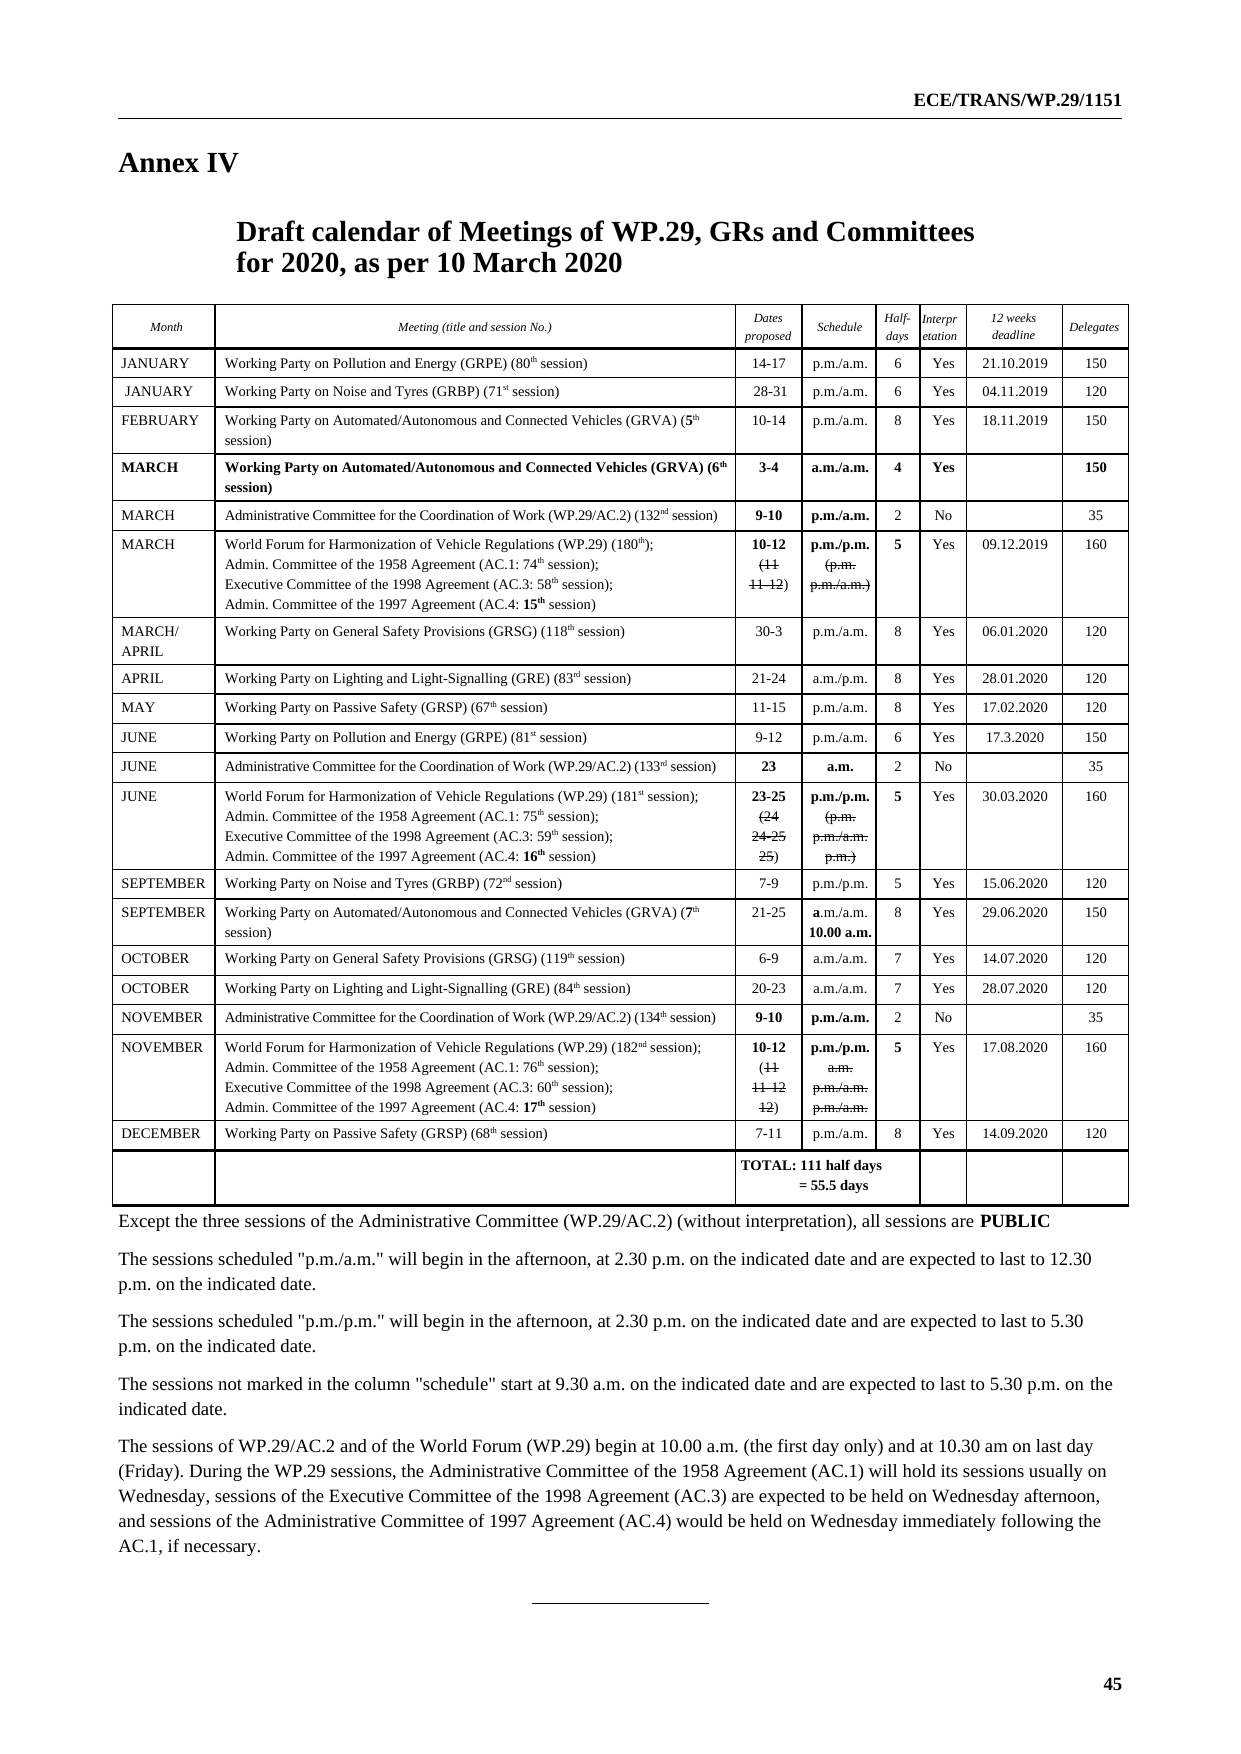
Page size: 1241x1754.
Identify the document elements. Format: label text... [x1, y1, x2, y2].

table_cell 2 [877, 502, 919, 530]
table_cell 150 [1063, 350, 1128, 377]
table_cell 17.08.2020 [967, 1035, 1062, 1120]
table_cell 28-31 [736, 378, 801, 406]
table_cell Working Party on Pollution and Energy (GRPE) (80th session) [216, 350, 735, 377]
table_cell Yes [921, 725, 966, 752]
table_cell 6 [877, 350, 919, 377]
table_cell Working Party on Automated/Autonomous and Connected Vehicles (GRVA) (6th session) [216, 455, 735, 500]
table_header Delegates [1063, 305, 1128, 347]
table_cell p.m./a.m. [803, 350, 875, 377]
text The sessions scheduled "p.m./p.m." will begin in the afternoon, at 2.30 p.m. on the indicated date and are expected to last to 5.30 p.m. on the indicated date. [118, 1307, 1122, 1357]
table_cell MARCH/APRIL [113, 618, 214, 664]
table_cell 150 [1063, 408, 1128, 453]
table_cell 17.3.2020 [967, 725, 1062, 752]
table_cell Yes [921, 695, 966, 723]
table_header Half-days [877, 305, 919, 347]
text Draft calendar of Meetings of WP.29, GRs and Committees for 2020, as per 10 March 2020 [118, 216, 1004, 279]
table_cell Yes [921, 1035, 966, 1120]
table_cell 14-17 [736, 350, 801, 377]
table_cell Administrative Committee for the Coordination of Work (WP.29/AC.2) (133rd session) [216, 754, 735, 782]
table_cell [967, 1152, 1062, 1204]
table_cell DECEMBER [113, 1121, 214, 1149]
table_cell 120 [1063, 870, 1128, 898]
table_cell No [921, 502, 966, 530]
table_cell World Forum for Harmonization of Vehicle Regulations (WP.29) (181st session); Admin. Committee of the 1958 Agreement (AC.1: 75th session); Executive Committee of the 1998 Agreement (AC.3: 59th session); Admin. Committee of the 1997 Agreement (AC.4: 16th session) [216, 783, 735, 868]
table_cell 21-25 [736, 900, 801, 945]
table_header Meeting (title and session No.) [216, 305, 735, 347]
table_cell TOTAL: 111 half days = 55.5 days [736, 1152, 919, 1204]
table_cell 9-10 [736, 502, 801, 530]
table_cell 30-3 [736, 618, 801, 664]
table_cell 150 [1063, 455, 1128, 500]
table_cell OCTOBER [113, 946, 214, 974]
table_cell p.m./a.m. [803, 378, 875, 406]
table_cell 7 [877, 946, 919, 974]
table_cell 5 [877, 870, 919, 898]
table_cell 9-10 [736, 1005, 801, 1033]
table_cell 8 [877, 1121, 919, 1149]
table_cell JUNE [113, 783, 214, 868]
table_cell 2 [877, 1005, 919, 1033]
table_cell 5 [877, 532, 919, 617]
text The sessions not marked in the column "schedule" start at 9.30 a.m. on the indicated date and are expected to last to 5.30 p.m. on the indicated date. [118, 1369, 1122, 1419]
table_cell Yes [921, 666, 966, 693]
table_cell 7-9 [736, 870, 801, 898]
table_cell Working Party on General Safety Provisions (GRSG) (119th session) [216, 946, 735, 974]
table_cell 10-12 (11 11-12) [736, 532, 801, 617]
table_cell p.m./a.m. [803, 1121, 875, 1149]
table_cell Administrative Committee for the Coordination of Work (WP.29/AC.2) (132nd session) [216, 502, 735, 530]
table_cell 2 [877, 754, 919, 782]
table_cell FEBRUARY [113, 407, 214, 453]
table_cell 8 [877, 695, 919, 723]
table_cell NOVEMBER [113, 1005, 214, 1033]
table_cell a.m./a.m. [803, 976, 875, 1004]
table_cell Working Party on Noise and Tyres (GRBP) (72nd session) [216, 870, 735, 898]
table_cell 120 [1063, 618, 1128, 664]
table_cell 4 [877, 455, 919, 500]
table_cell 30.03.2020 [967, 783, 1062, 868]
table_cell SEPTEMBER [113, 899, 214, 945]
text The sessions of WP.29/AC.2 and of the World Forum (WP.29) begin at 10.00 a.m. (the first day only) and at 10.30 am on last day (Friday). During the WP.29 sessions, the Administrative Committee of the 1958 Agreement (AC.1) will hold its sessions usually on Wednesday, sessions of the Executive Committee of the 1998 Agreement (AC.3) are expected to be held on Wednesday afternoon, and sessions of the Administrative Committee of 1997 Agreement (AC.4) would be held on Wednesday immediately following the AC.1, if necessary. [118, 1432, 1122, 1557]
table_cell 10-12 (11 11-12 12) [736, 1035, 801, 1120]
table_cell 21-24 [736, 666, 801, 693]
table_cell 09.12.2019 [967, 532, 1062, 617]
table_cell JUNE [113, 753, 214, 782]
table_cell 21.10.2019 [967, 350, 1062, 377]
table_cell 8 [877, 666, 919, 693]
table_cell Working Party on Lighting and Light-Signalling (GRE) (84th session) [216, 976, 735, 1004]
table_cell 7 [877, 976, 919, 1004]
table_cell JUNE [113, 724, 214, 752]
text Except the three sessions of the Administrative Committee (WP.29/AC.2) (without interpretation), all sessions are PUBLIC [118, 1207, 1122, 1232]
table_cell NOVEMBER [113, 1035, 214, 1120]
table_cell a.m./a.m. 10.00 a.m. [803, 900, 875, 945]
table_cell p.m./a.m. [803, 618, 875, 664]
table_cell 6 [877, 725, 919, 752]
table_cell JANUARY [113, 350, 214, 377]
table_cell 8 [877, 900, 919, 945]
table_cell MARCH [113, 454, 214, 500]
table_cell Administrative Committee for the Coordination of Work (WP.29/AC.2) (134th session) [216, 1005, 735, 1033]
table_cell World Forum for Harmonization of Vehicle Regulations (WP.29) (182nd session); Admin. Committee of the 1958 Agreement (AC.1: 76th session); Executive Committee of the 1998 Agreement (AC.3: 60th session); Admin. Committee of the 1997 Agreement (AC.4: 17th session) [216, 1035, 735, 1120]
table_cell Yes [921, 900, 966, 945]
text The sessions scheduled "p.m./a.m." will begin in the afternoon, at 2.30 p.m. on the indicated date and are expected to last to 12.30 p.m. on the indicated date. [118, 1244, 1122, 1294]
table_cell Working Party on Lighting and Light-Signalling (GRE) (83rd session) [216, 666, 735, 693]
table_cell Working Party on Automated/Autonomous and Connected Vehicles (GRVA) (5th session) [216, 408, 735, 453]
table_cell a.m./a.m. [803, 455, 875, 500]
table_cell SEPTEMBER [113, 870, 214, 898]
table_cell 15.06.2020 [967, 870, 1062, 898]
table_cell [921, 1152, 966, 1204]
table_cell Yes [921, 783, 966, 868]
table_cell Working Party on Passive Safety (GRSP) (68th session) [216, 1121, 735, 1149]
table_cell [216, 1152, 735, 1204]
table_header Dates proposed [736, 305, 801, 347]
table_cell 23-25 (24 24-25 25) [736, 783, 801, 868]
table_cell 10-14 [736, 408, 801, 453]
table_cell 06.01.2020 [967, 618, 1062, 664]
table_cell 5 [877, 783, 919, 868]
table_cell [967, 1005, 1062, 1033]
table_cell a.m./p.m. [803, 666, 875, 693]
table_cell 8 [877, 408, 919, 453]
table_cell 17.02.2020 [967, 695, 1062, 723]
table_cell 150 [1063, 725, 1128, 752]
table_cell 160 [1063, 1035, 1128, 1120]
table_cell 11-15 [736, 695, 801, 723]
table_cell Working Party on Passive Safety (GRSP) (67th session) [216, 695, 735, 723]
table_cell Yes [921, 870, 966, 898]
table_cell Working Party on Pollution and Energy (GRPE) (81st session) [216, 725, 735, 752]
table_cell p.m./a.m. [803, 408, 875, 453]
table_cell APRIL [113, 665, 214, 693]
table_cell JANUARY [113, 378, 214, 406]
table_cell 5 [877, 1035, 919, 1120]
table_cell Yes [921, 350, 966, 377]
table_cell MARCH [113, 531, 214, 617]
table_cell 120 [1063, 378, 1128, 406]
table_cell Yes [921, 976, 966, 1004]
table_cell 04.11.2019 [967, 378, 1062, 406]
table_cell 120 [1063, 695, 1128, 723]
table_cell 23 [736, 754, 801, 782]
table_cell MAY [113, 694, 214, 723]
table_cell 9-12 [736, 725, 801, 752]
table_cell Yes [921, 618, 966, 664]
table_cell [113, 1152, 214, 1204]
table_cell Yes [921, 946, 966, 974]
table_cell Working Party on General Safety Provisions (GRSG) (118th session) [216, 618, 735, 664]
table_cell [967, 502, 1062, 530]
table_cell p.m./p.m. (p.m. p.m./a.m. p.m.) [803, 783, 875, 868]
table_cell Yes [921, 408, 966, 453]
table_cell [967, 455, 1062, 500]
table_cell p.m./p.m. a.m. p.m./a.m. p.m./a.m. [803, 1035, 875, 1120]
table_cell 14.09.2020 [967, 1121, 1062, 1149]
table_cell p.m./a.m. [803, 502, 875, 530]
table_header Schedule [803, 305, 875, 347]
table_header 12 weeks deadline [967, 305, 1062, 347]
table_cell p.m./p.m. [803, 870, 875, 898]
table_cell Working Party on Automated/Autonomous and Connected Vehicles (GRVA) (7th session) [216, 900, 735, 945]
table_cell Yes [921, 1121, 966, 1149]
table_cell 6 [877, 378, 919, 406]
table_cell 29.06.2020 [967, 900, 1062, 945]
table_cell 35 [1063, 502, 1128, 530]
table_cell 150 [1063, 900, 1128, 945]
table_cell 120 [1063, 946, 1128, 974]
table_cell MARCH [113, 501, 214, 530]
table_cell 20-23 [736, 976, 801, 1004]
table_cell 7-11 [736, 1121, 801, 1149]
table_cell 160 [1063, 532, 1128, 617]
table_cell Yes [921, 455, 966, 500]
table_cell No [921, 754, 966, 782]
table_cell 28.01.2020 [967, 666, 1062, 693]
table_header Interpretation [921, 305, 966, 347]
table_cell 160 [1063, 783, 1128, 868]
table_cell 3-4 [736, 455, 801, 500]
table_cell p.m./p.m. (p.m. p.m./a.m.) [803, 532, 875, 617]
table_cell [1063, 1152, 1128, 1204]
table_cell 120 [1063, 1121, 1128, 1149]
table_cell 6-9 [736, 946, 801, 974]
text Annex IV [118, 148, 1004, 179]
table_cell p.m./a.m. [803, 725, 875, 752]
table_cell 8 [877, 618, 919, 664]
table_cell a.m. [803, 754, 875, 782]
table_cell No [921, 1005, 966, 1033]
table_cell 14.07.2020 [967, 946, 1062, 974]
table_cell 120 [1063, 666, 1128, 693]
table_cell World Forum for Harmonization of Vehicle Regulations (WP.29) (180th); Admin. Committee of the 1958 Agreement (AC.1: 74th session); Executive Committee of the 1998 Agreement (AC.3: 58th session); Admin. Committee of the 1997 Agreement (AC.4: 15th session) [216, 532, 735, 617]
table_cell 120 [1063, 976, 1128, 1004]
table_cell 28.07.2020 [967, 976, 1062, 1004]
table_cell Yes [921, 378, 966, 406]
table_cell p.m./a.m. [803, 1005, 875, 1033]
table_cell Yes [921, 532, 966, 617]
table_cell 35 [1063, 754, 1128, 782]
table_cell 35 [1063, 1005, 1128, 1033]
table_cell p.m./a.m. [803, 695, 875, 723]
table_cell [967, 754, 1062, 782]
table_cell Working Party on Noise and Tyres (GRBP) (71st session) [216, 378, 735, 406]
table_cell a.m./a.m. [803, 946, 875, 974]
table_header Month [113, 305, 214, 347]
table_cell 18.11.2019 [967, 408, 1062, 453]
table_cell OCTOBER [113, 976, 214, 1004]
